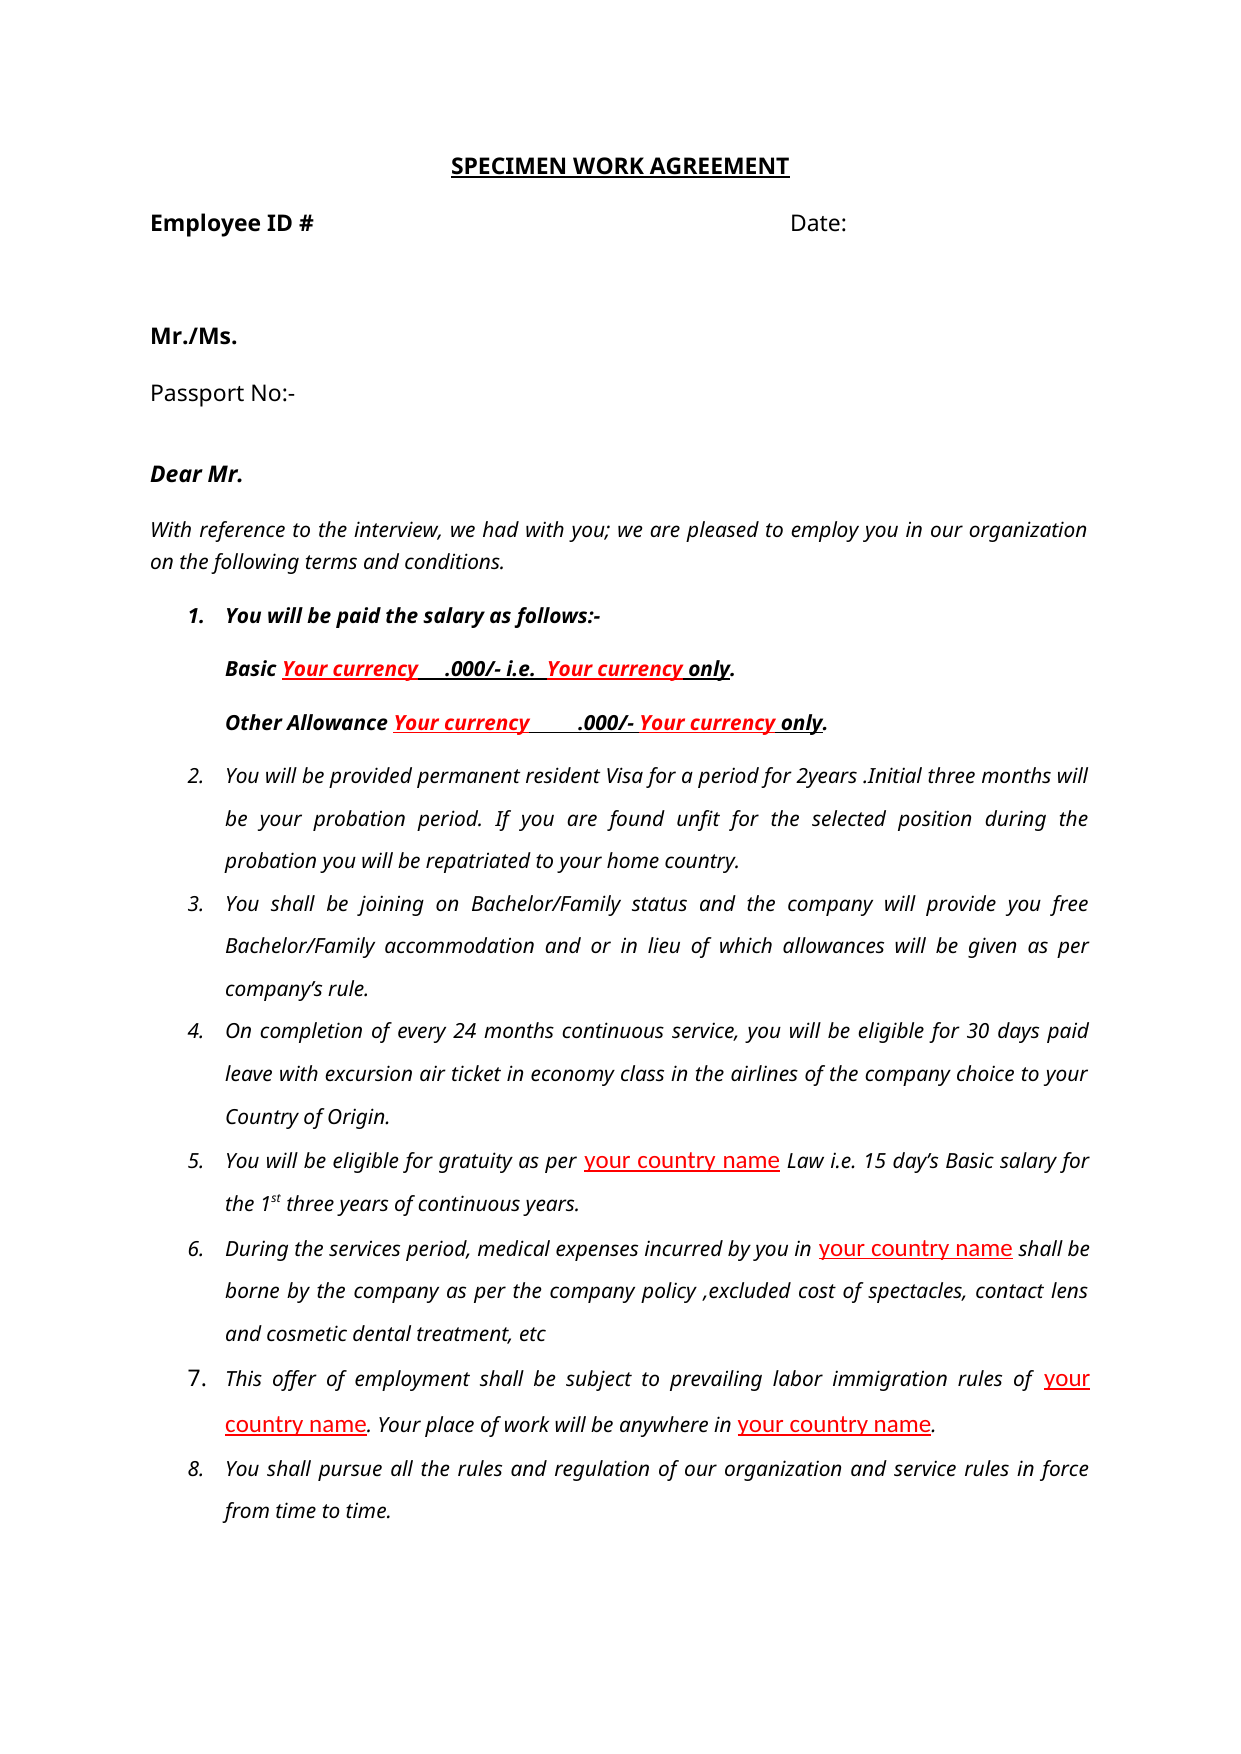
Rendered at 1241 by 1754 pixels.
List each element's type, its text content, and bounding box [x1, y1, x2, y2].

text With reference to the interview, we had with you; we are pleased to employ you in our organization on the following terms and conditions. [150, 515, 1090, 576]
text Other Allowance Your currency .000/- Your currency only. [150, 708, 1090, 736]
list You shall pursue all the rules and regulation of our organization and service rules in force from time to time. [187, 1454, 1090, 1525]
list You shall be joining on Bachelor/Family status and the company will provide you free Bachelor/Family accommodation and or in lieu of which allowances will be given as per company’s rule. [187, 889, 1090, 1002]
text Dear Mr. [150, 458, 1090, 489]
text Passport No:- [150, 377, 1090, 408]
list On completion of every 24 months continuous service, you will be eligible for 30 days paid leave with excursion air ticket in economy class in the airlines of the company choice to your Country of Origin. [187, 1017, 1090, 1130]
text Mr./Ms. [150, 320, 1090, 352]
text SPECIMEN WORK AGREEMENT [150, 150, 1090, 181]
text Basic Your currency .000/- i.e. Your currency only. [150, 654, 1090, 683]
text Employee ID # Date: [150, 207, 1090, 238]
list This offer of employment shall be subject to prevailing labor immigration rules of your country name. Your place of work will be anywhere in your country name. [187, 1362, 1090, 1439]
list During the services period, medical expenses incurred by you in your country name shall be borne by the company as per the company policy ,excluded cost of spectacles, contact lens and cosmetic dental treatment, etc [187, 1232, 1090, 1347]
list You will be provided permanent resident Visa for a period for 2years .Initial three months will be your probation period. If you are found unfit for the selected position during the probation you will be repatriated to your home country. [187, 761, 1090, 875]
list You will be eligible for gratuity as per your country name Law i.e. 15 day’s Basic salary for the 1st three years of continuous years. [187, 1144, 1090, 1218]
list You will be paid the salary as follows:- [187, 601, 1090, 629]
